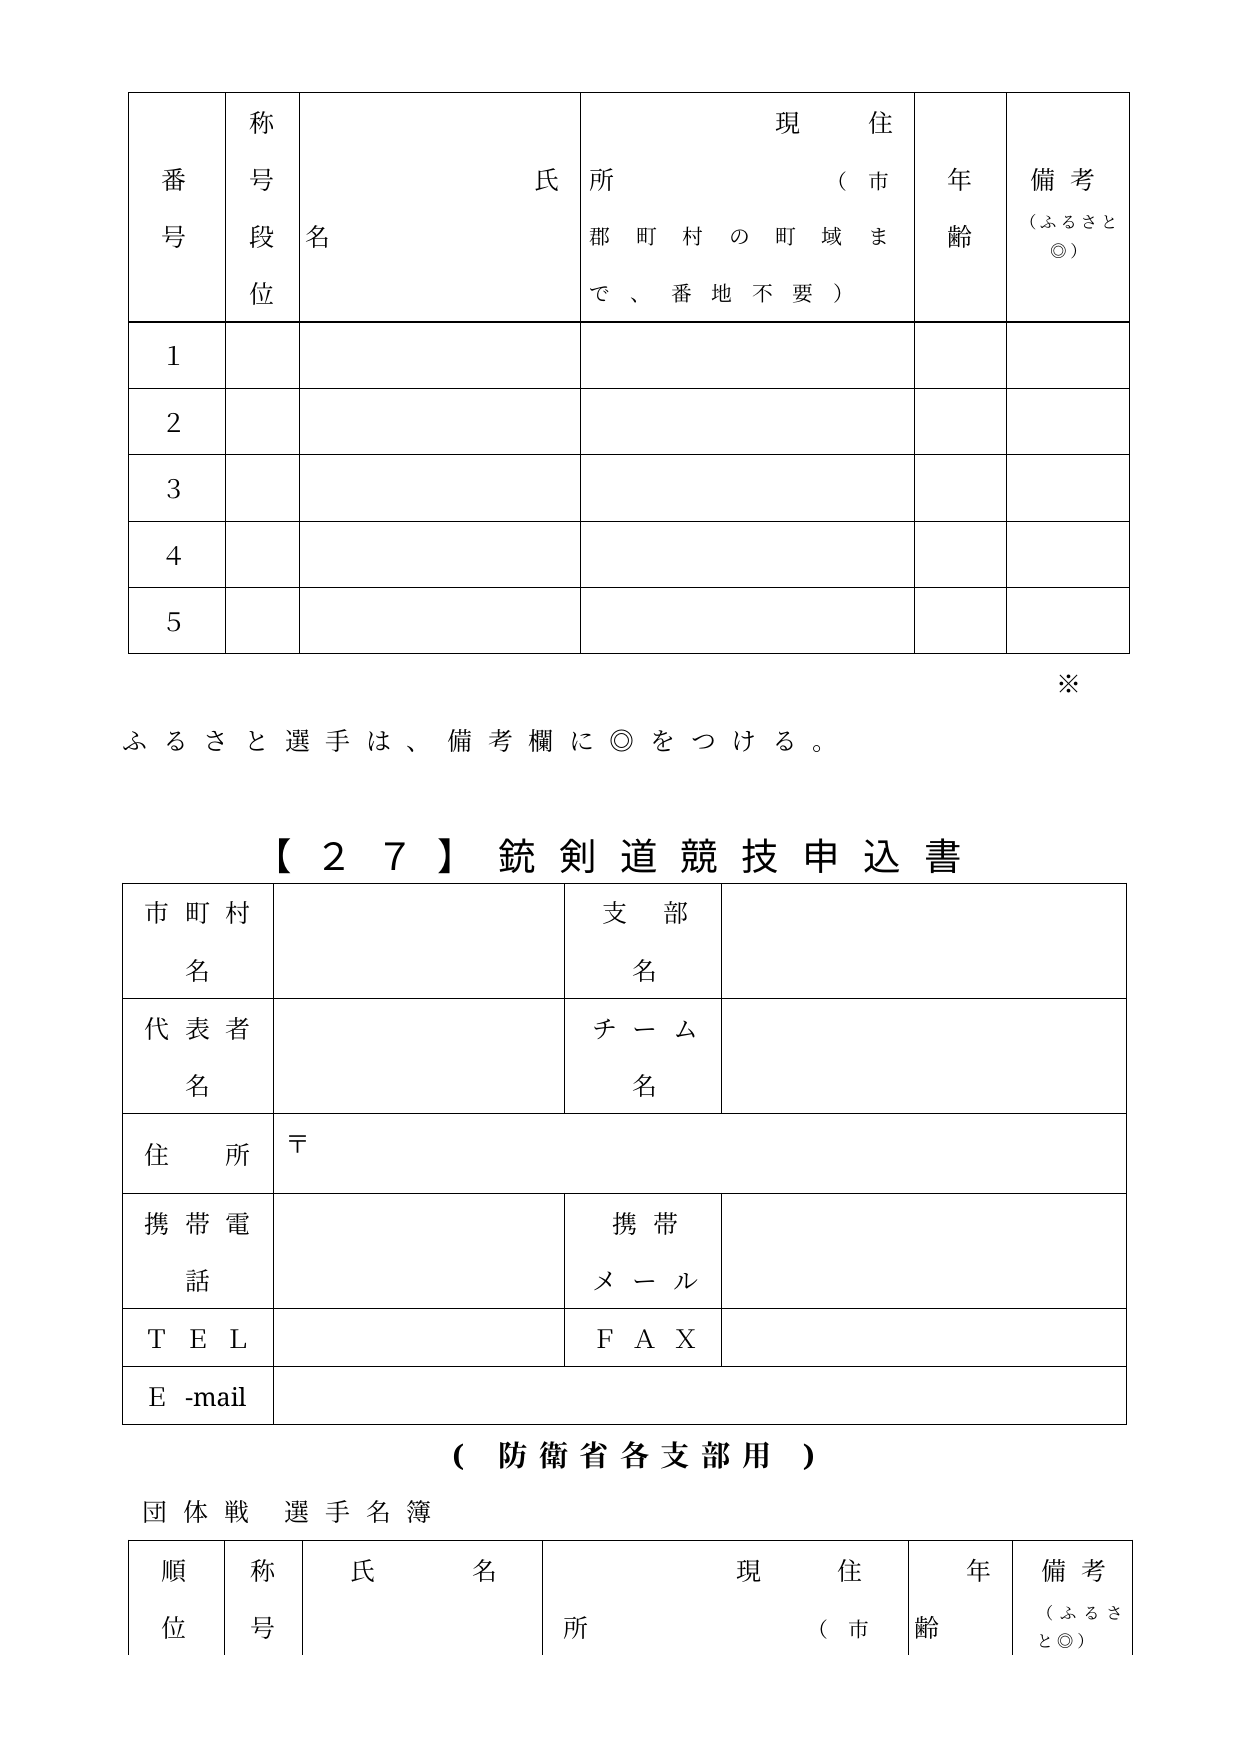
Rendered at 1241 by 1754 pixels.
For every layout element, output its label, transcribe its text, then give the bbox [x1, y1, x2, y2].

table_header 順位 [129, 1541, 224, 1655]
table_cell [226, 389, 299, 454]
table_cell １ [129, 323, 225, 388]
table_cell [274, 1194, 564, 1308]
table_cell [915, 455, 1006, 521]
table_header 備考 （ふるさと◎） [1013, 1541, 1132, 1655]
table_header [274, 884, 564, 998]
table_header 支 部 名 [565, 884, 721, 998]
table_cell [300, 455, 580, 521]
table_cell [581, 389, 914, 454]
table_cell [1007, 389, 1129, 454]
table_cell ３ [129, 455, 225, 521]
table_cell 携帯電話 [123, 1194, 273, 1308]
table_header 氏 名 [303, 1541, 542, 1655]
table_cell [1007, 588, 1129, 653]
table_cell [274, 999, 564, 1113]
table_cell [581, 323, 914, 388]
table_cell チーム名 [565, 999, 721, 1113]
table_cell [1007, 455, 1129, 521]
table_cell [300, 389, 580, 454]
text (防衛省各支部用) [122, 1425, 1118, 1482]
text 【２７】銃剣道競技申込書 [122, 826, 1118, 883]
table_cell [581, 522, 914, 587]
table_cell [300, 323, 580, 388]
table_cell ５ [129, 588, 225, 653]
table_header 氏 名 [300, 93, 580, 321]
table_cell [274, 1367, 1126, 1424]
table_cell [274, 1309, 564, 1366]
table_cell ＦＡＸ [565, 1309, 721, 1366]
table_cell [226, 455, 299, 521]
table_header 称号 段位 [225, 1541, 302, 1655]
table_cell 〒 [274, 1114, 1126, 1193]
table_header 年齢 [909, 1541, 1012, 1655]
table_cell [915, 588, 1006, 653]
table_cell [226, 323, 299, 388]
table_header 市町村名 [123, 884, 273, 998]
text 団体戦 選手名簿 [122, 1482, 1118, 1539]
table_header 年齢 [915, 93, 1006, 321]
table_cell 住 所 [123, 1114, 273, 1193]
table_cell [915, 522, 1006, 587]
table_cell [722, 999, 1126, 1113]
table_header 番号 [129, 93, 225, 321]
table_cell ２ [129, 389, 225, 454]
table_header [543, 1541, 908, 1655]
table_header 備考 （ふるさと◎） [1007, 93, 1129, 321]
table_cell [915, 323, 1006, 388]
table_cell [581, 588, 914, 653]
table_header [722, 884, 1126, 998]
table_cell [915, 389, 1006, 454]
table_header 現 住 所 （市郡町村の町域まで、番地不要） [581, 93, 914, 321]
table_header 称号 段位 [226, 93, 299, 321]
table_cell [300, 588, 580, 653]
table_cell [722, 1194, 1126, 1308]
table_cell [581, 455, 914, 521]
table_cell ４ [129, 522, 225, 587]
table_cell 代表者名 [123, 999, 273, 1113]
table_cell [722, 1309, 1126, 1366]
table_cell [1007, 522, 1129, 587]
table_cell [1007, 323, 1129, 388]
table_cell 携帯メール [565, 1194, 721, 1308]
table_cell [300, 522, 580, 587]
text ※ ふるさと選手は、備考欄に◎をつける。 [122, 654, 1118, 768]
table_cell Ｅ-mail [123, 1367, 273, 1424]
table_cell [226, 522, 299, 587]
table_cell [226, 588, 299, 653]
table_cell ＴＥＬ [123, 1309, 273, 1366]
